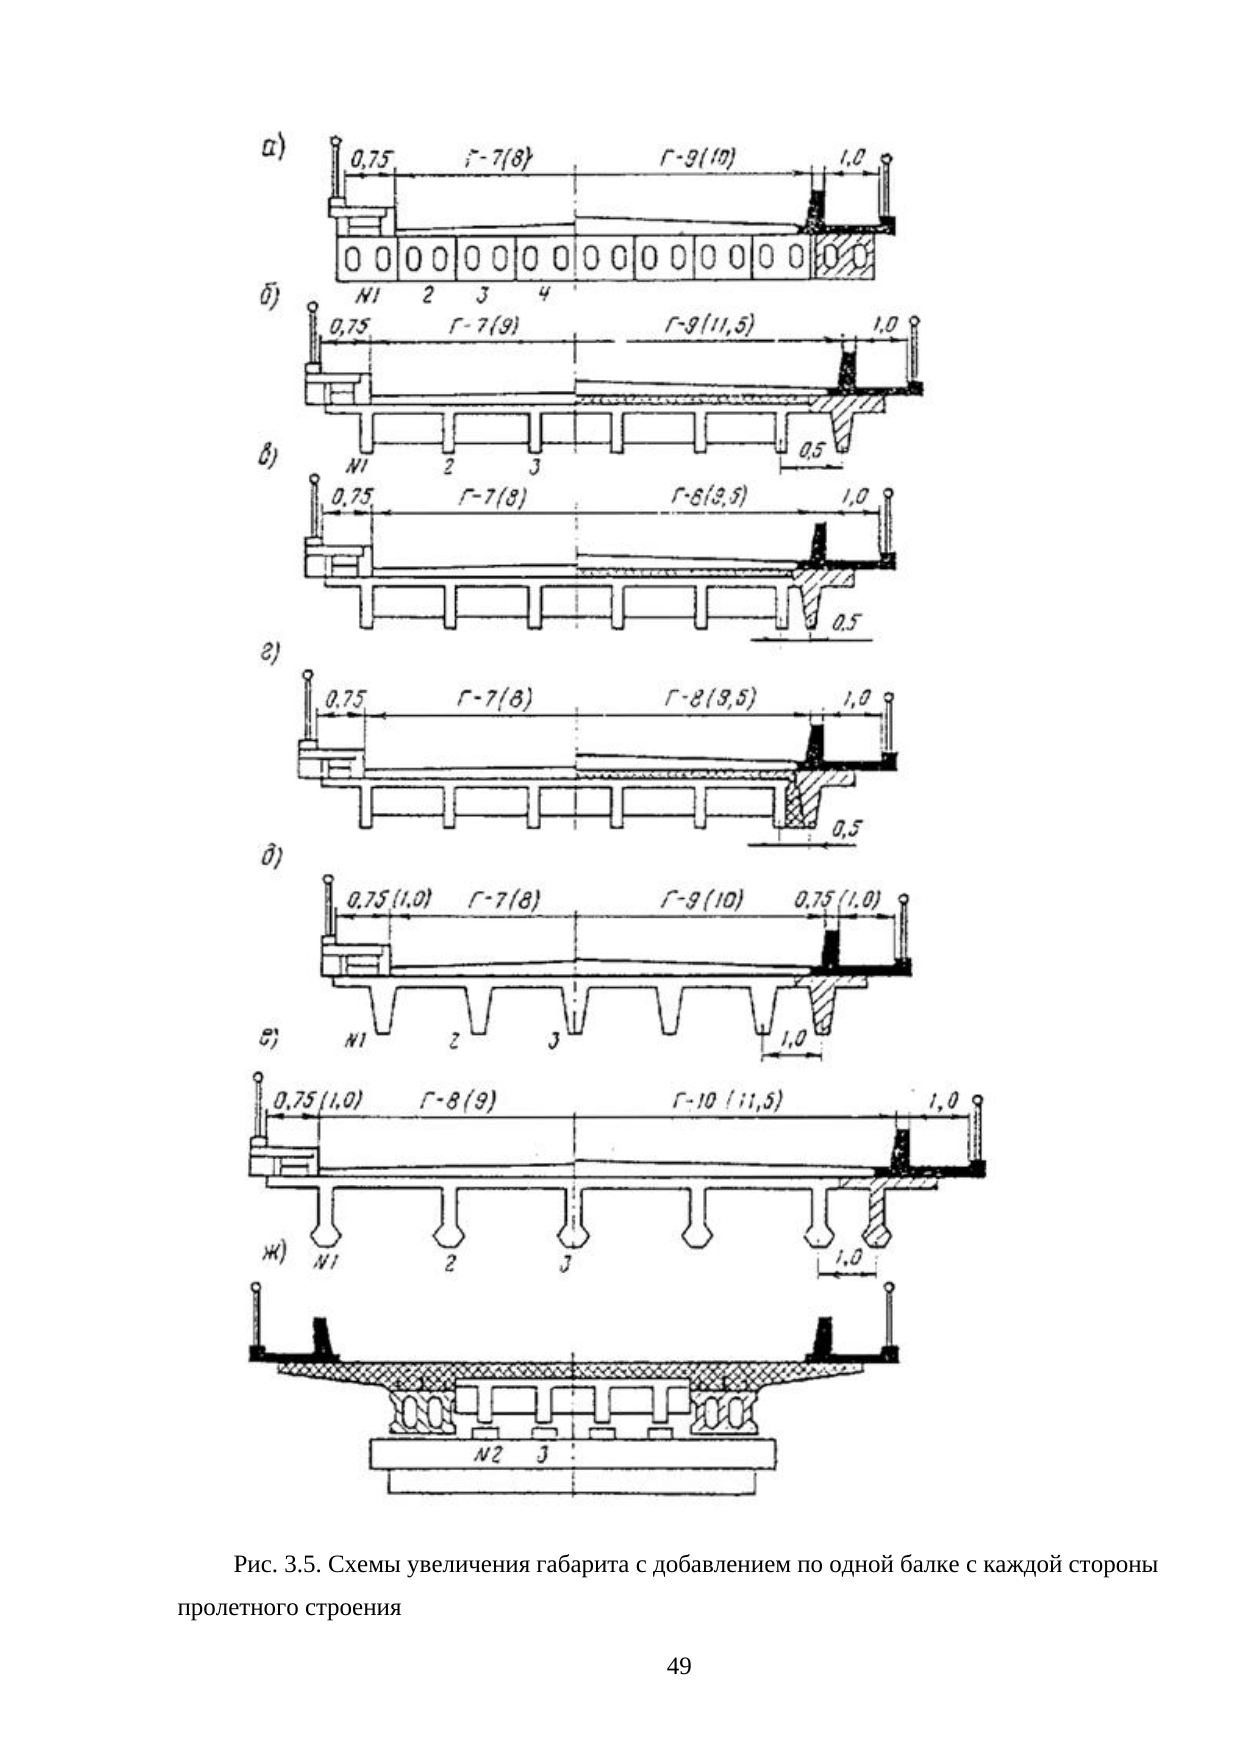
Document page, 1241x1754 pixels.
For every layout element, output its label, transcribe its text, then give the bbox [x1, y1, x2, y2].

picture [233, 118, 999, 1506]
text Рис. 3.5. Схемы увеличения габарита с добавлением по одной балке с каждой стороны пролетного строения [177, 1549, 1181, 1621]
